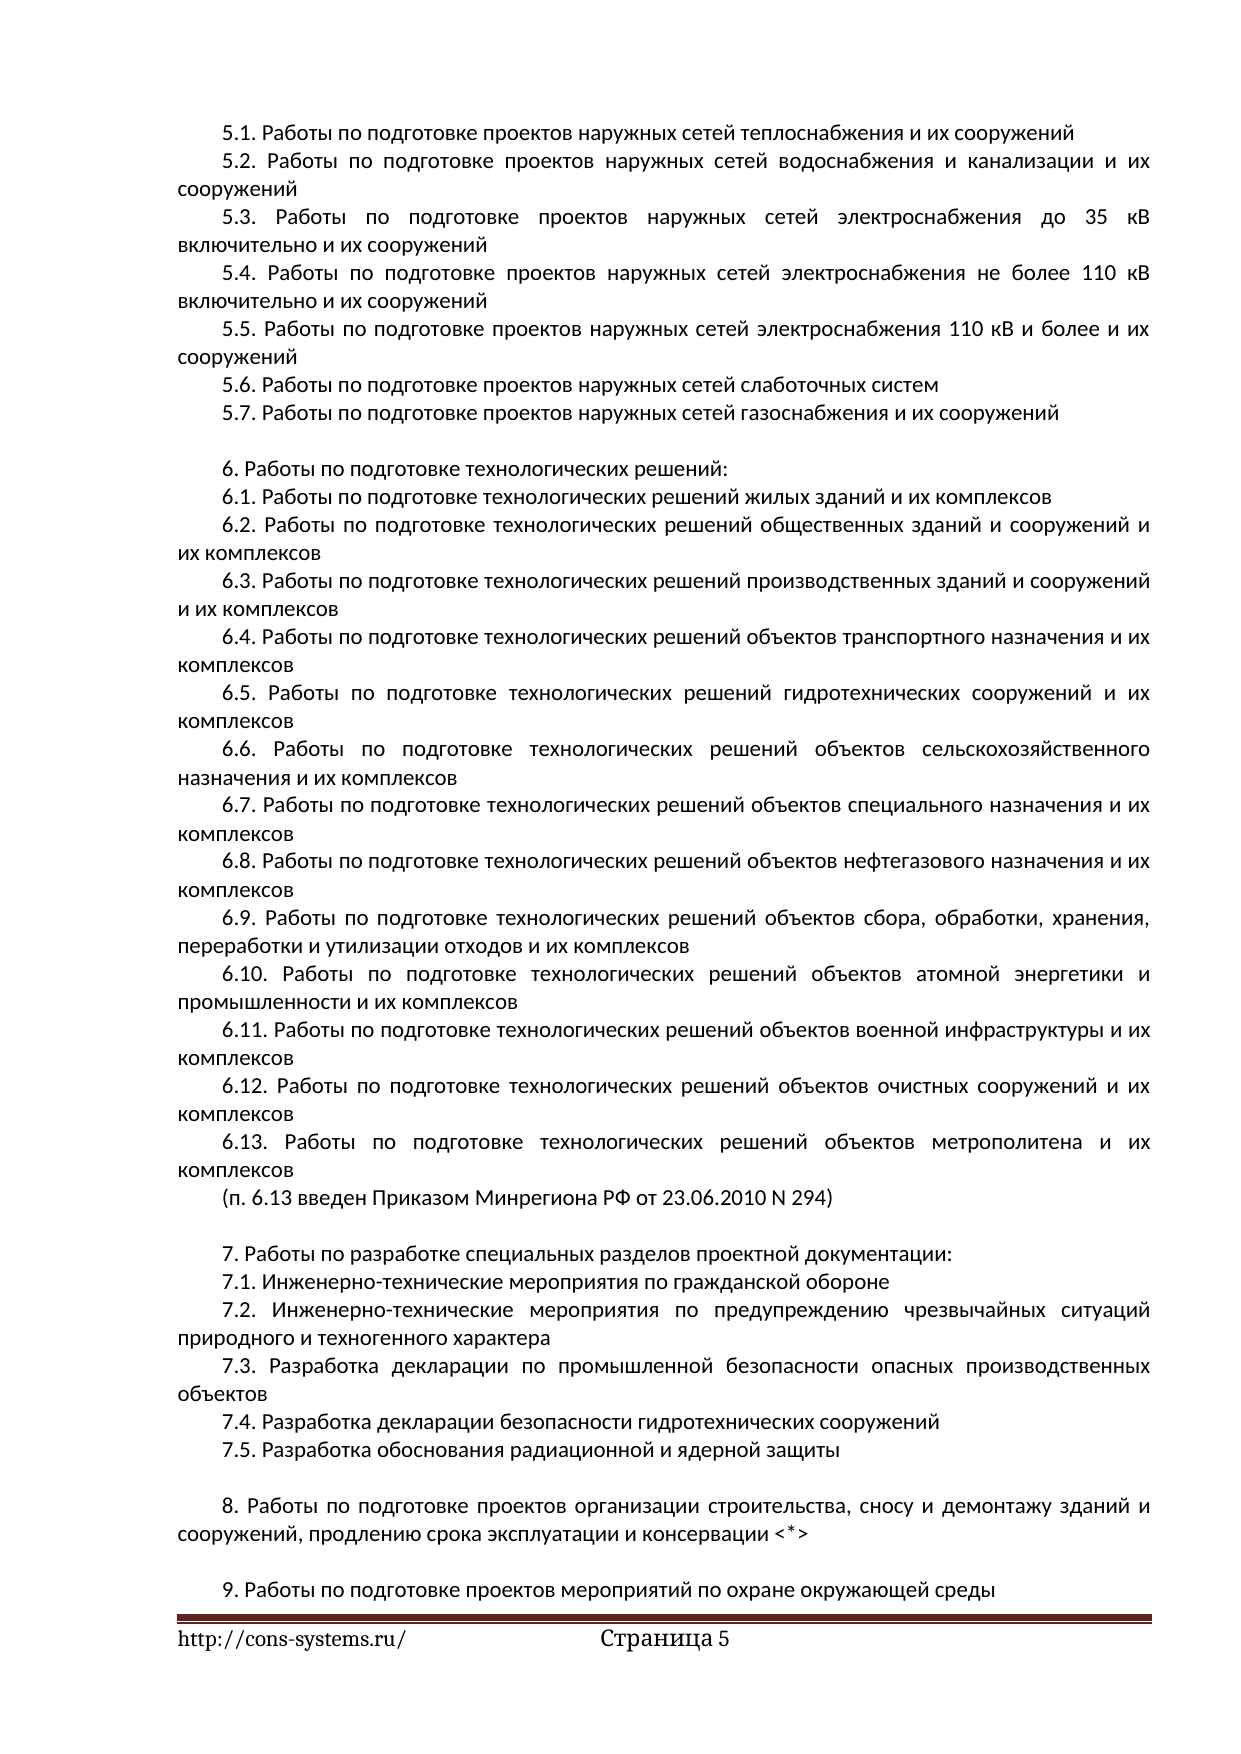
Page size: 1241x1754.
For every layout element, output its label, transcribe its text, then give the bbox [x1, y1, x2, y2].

text 6.8. Работы по подготовке технологических решений объектов нефтегазового назначения и их комплексов [177, 847, 1152, 903]
text 6.2. Работы по подготовке технологических решений общественных зданий и сооружений и их комплексов [177, 510, 1152, 566]
text 6.13. Работы по подготовке технологических решений объектов метрополитена и их комплексов [177, 1127, 1152, 1183]
text 6.1. Работы по подготовке технологических решений жилых зданий и их комплексов [177, 482, 1152, 510]
text 5.7. Работы по подготовке проектов наружных сетей газоснабжения и их сооружений [177, 398, 1152, 426]
text 6.7. Работы по подготовке технологических решений объектов специального назначения и их комплексов [177, 791, 1152, 847]
text 6.11. Работы по подготовке технологических решений объектов военной инфраструктуры и их комплексов [177, 1015, 1152, 1071]
text 6. Работы по подготовке технологических решений: [177, 454, 1152, 482]
text 7. Работы по разработке специальных разделов проектной документации: [177, 1239, 1152, 1267]
text 6.3. Работы по подготовке технологических решений производственных зданий и сооружений и их комплексов [177, 566, 1152, 622]
text 5.2. Работы по подготовке проектов наружных сетей водоснабжения и канализации и их сооружений [177, 146, 1152, 202]
text 7.4. Разработка декларации безопасности гидротехнических сооружений [177, 1407, 1152, 1435]
text 7.2. Инженерно-технические мероприятия по предупреждению чрезвычайных ситуаций природного и техногенного характера [177, 1295, 1152, 1351]
text 6.10. Работы по подготовке технологических решений объектов атомной энергетики и промышленности и их комплексов [177, 959, 1152, 1015]
text 7.5. Разработка обоснования радиационной и ядерной защиты [177, 1435, 1152, 1463]
text 6.4. Работы по подготовке технологических решений объектов транспортного назначения и их комплексов [177, 622, 1152, 678]
text 6.6. Работы по подготовке технологических решений объектов сельскохозяйственного назначения и их комплексов [177, 734, 1152, 791]
text 7.1. Инженерно-технические мероприятия по гражданской обороне [177, 1267, 1152, 1295]
text 5.4. Работы по подготовке проектов наружных сетей электроснабжения не более 110 кВ включительно и их сооружений [177, 258, 1152, 314]
text 5.5. Работы по подготовке проектов наружных сетей электроснабжения 110 кВ и более и их сооружений [177, 314, 1152, 370]
text (п. 6.13 введен Приказом Минрегиона РФ от 23.06.2010 N 294) [177, 1183, 1152, 1211]
text 9. Работы по подготовке проектов мероприятий по охране окружающей среды [177, 1575, 1152, 1603]
text 6.5. Работы по подготовке технологических решений гидротехнических сооружений и их комплексов [177, 678, 1152, 734]
text 5.1. Работы по подготовке проектов наружных сетей теплоснабжения и их сооружений [177, 118, 1152, 146]
text 5.3. Работы по подготовке проектов наружных сетей электроснабжения до 35 кВ включительно и их сооружений [177, 202, 1152, 258]
text 8. Работы по подготовке проектов организации строительства, сносу и демонтажу зданий и сооружений, продлению срока эксплуатации и консервации <*> [177, 1491, 1152, 1547]
text 6.9. Работы по подготовке технологических решений объектов сбора, обработки, хранения, переработки и утилизации отходов и их комплексов [177, 903, 1152, 959]
text 6.12. Работы по подготовке технологических решений объектов очистных сооружений и их комплексов [177, 1071, 1152, 1127]
text 5.6. Работы по подготовке проектов наружных сетей слаботочных систем [177, 370, 1152, 398]
text 7.3. Разработка декларации по промышленной безопасности опасных производственных объектов [177, 1351, 1152, 1407]
